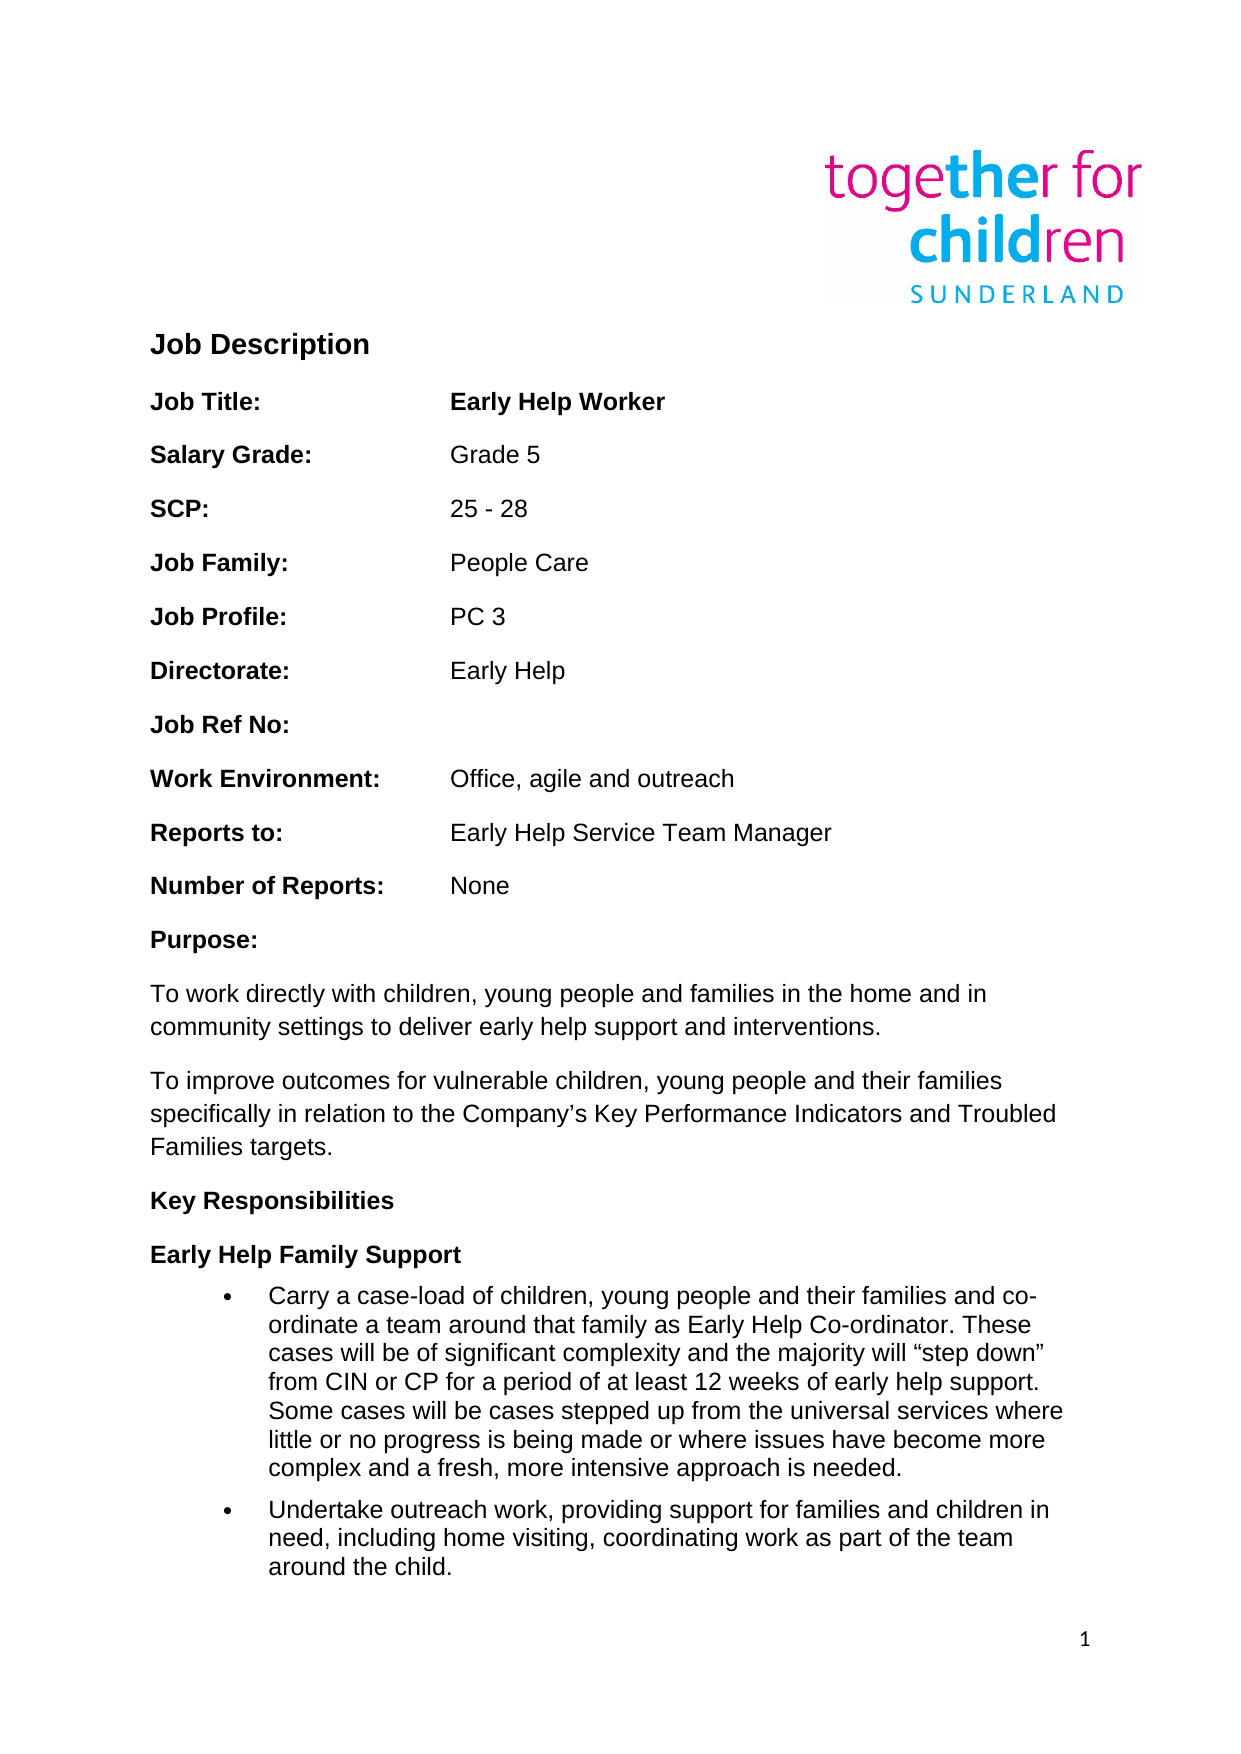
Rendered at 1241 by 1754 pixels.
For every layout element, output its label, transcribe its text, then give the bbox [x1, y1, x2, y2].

list Carry a case-load of children, young people and their families and co-ordinate a team around that family as Early Help Co-ordinator. These cases will be of significant complexity and the majority will “step down” from CIN or CP for a period of at least 12 weeks of early help support. Some cases will be cases stepped up from the universal services where little or no progress is being made or where issues have become more complex and a fresh, more intensive approach is needed. [224, 1281, 1090, 1482]
text Purpose: [150, 925, 1090, 954]
text Directorate: Early Help [150, 656, 1090, 685]
text To work directly with children, young people and families in the home and in community settings to deliver early help support and interventions. [150, 979, 1090, 1041]
text Job Ref No: [150, 710, 1090, 738]
text To improve outcomes for vulnerable children, young people and their families specifically in relation to the Company’s Key Performance Indicators and Troubled Families targets. [150, 1066, 1090, 1161]
text Job Description [150, 327, 1090, 361]
text Salary Grade: Grade 5 [150, 441, 1090, 469]
list Undertake outreach work, providing support for families and children in need, including home visiting, coordinating work as part of the team around the child. [224, 1495, 1090, 1581]
text Early Help Family Support [150, 1240, 1090, 1268]
text SCP: 25 - 28 [150, 494, 1090, 523]
text Number of Reports: None [150, 871, 1090, 900]
picture [825, 150, 1142, 303]
text Key Responsibilities [150, 1186, 1090, 1214]
text Job Profile: PC 3 [150, 602, 1090, 631]
text Job Family: People Care [150, 548, 1090, 577]
text Job Title: Early Help Worker [150, 387, 1090, 415]
text Work Environment: Office, agile and outreach [150, 764, 1090, 792]
text Reports to: Early Help Service Team Manager [150, 817, 1090, 846]
